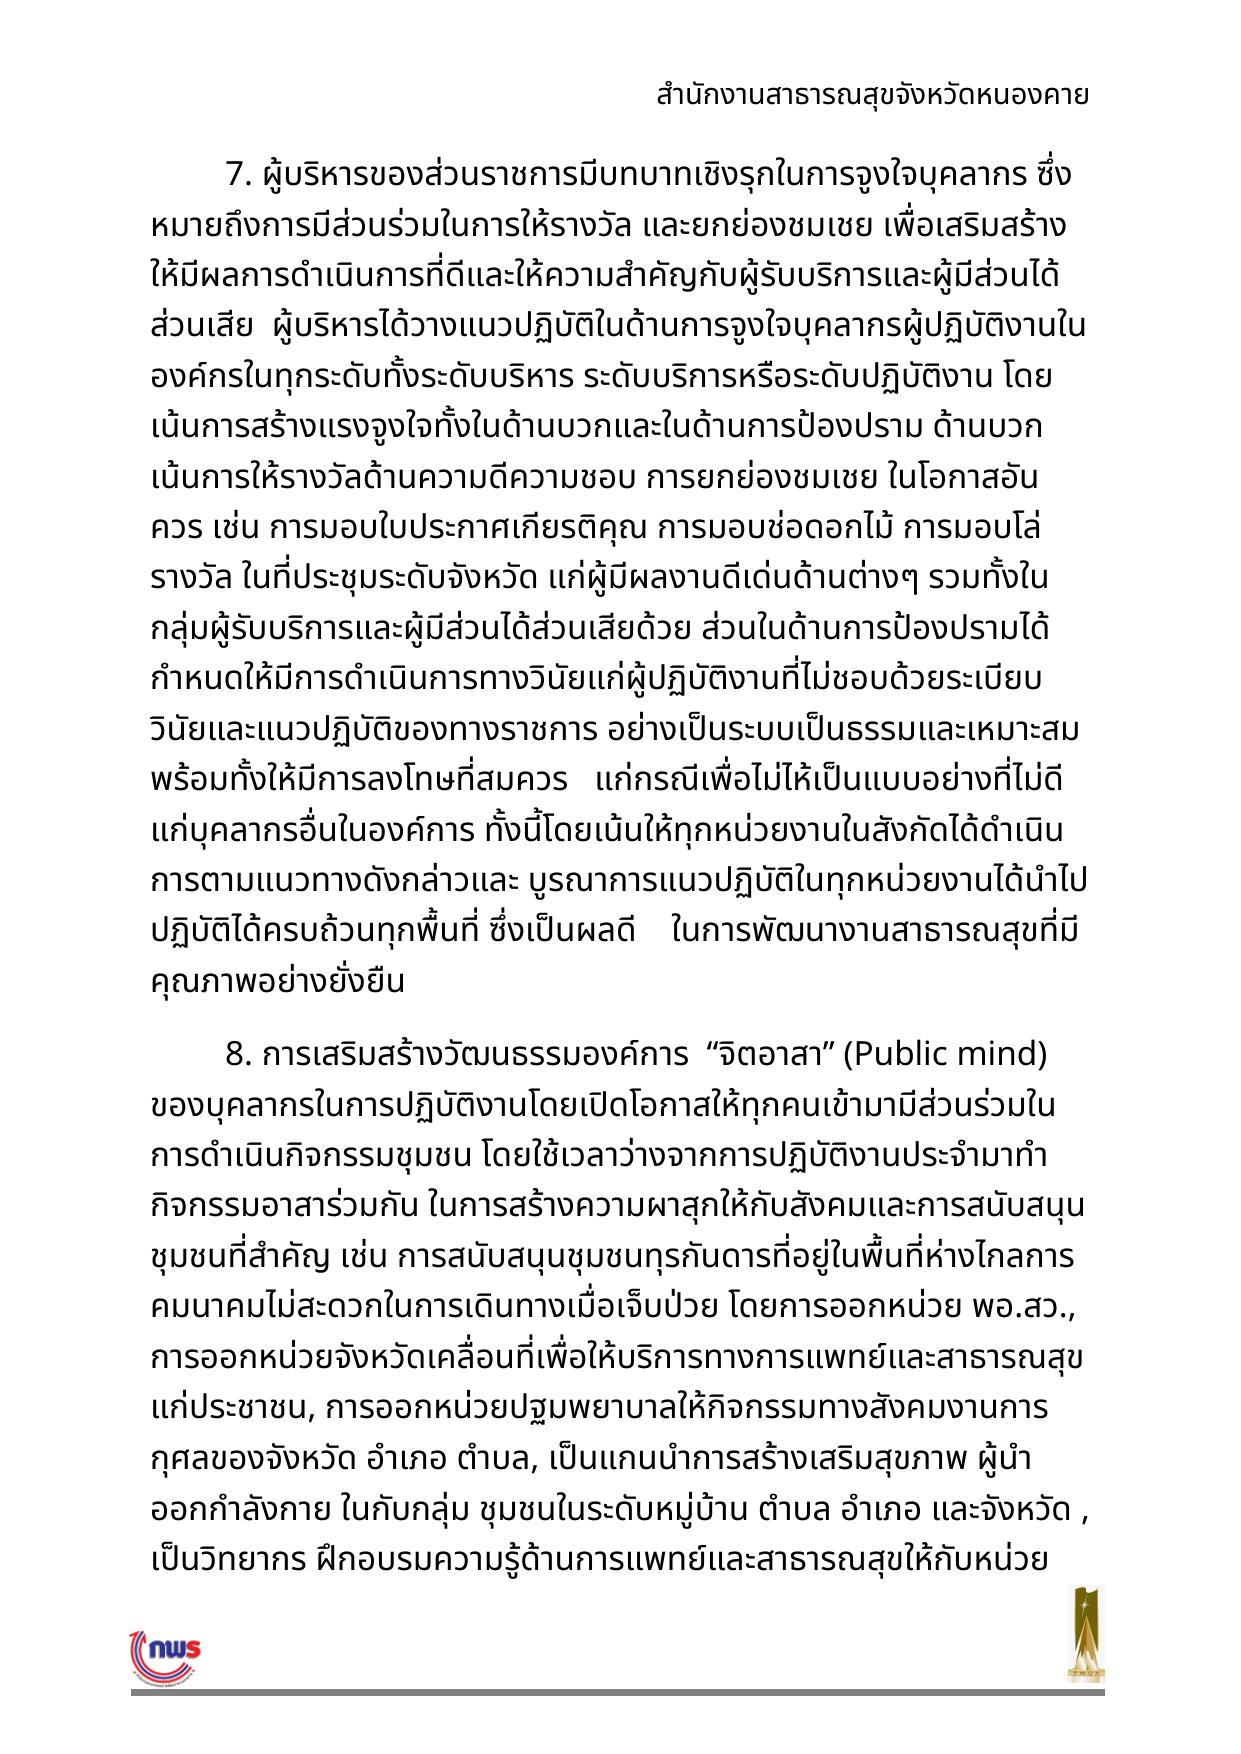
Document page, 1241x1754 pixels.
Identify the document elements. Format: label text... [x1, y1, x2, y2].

picture [126, 1627, 202, 1690]
picture [1067, 1585, 1105, 1683]
list 7. ผู้บริหารของส่วนราชการมีบทบาทเชิงรุกในการจูงใจบุคลากร ซึ่งหมายถึงการมีส่วนร่วมในการให้รางวัล และยกย่องชมเชย เพื่อเสริมสร้างให้มีผลการดำเนินการที่ดีและให้ความสำคัญกับผู้รับบริการและผู้มีส่วนได้ส่วนเสีย ผู้บริหารได้วางแนวปฏิบัติในด้านการจูงใจบุคลากรผู้ปฏิบัติงานในองค์กรในทุกระดับทั้งระดับบริหาร ระดับบริการหรือระดับปฏิบัติงาน โดยเน้นการสร้างแรงจูงใจทั้งในด้านบวกและในด้านการป้องปราม ด้านบวกเน้นการให้รางวัลด้านความดีความชอบ การยกย่องชมเชย ในโอกาสอันควร เช่น การมอบใบประกาศเกียรติคุณ การมอบช่อดอกไม้ การมอบโล่รางวัล ในที่ประชุมระดับจังหวัด แก่ผู้มีผลงานดีเด่นด้านต่างๆ รวมทั้งในกลุ่มผู้รับบริการและผู้มีส่วนได้ส่วนเสียด้วย ส่วนในด้านการป้องปรามได้กำหนดให้มีการดำเนินการทางวินัยแก่ผู้ปฏิบัติงานที่ไม่ชอบด้วยระเบียบวินัยและแนวปฏิบัติของทางราชการ อย่างเป็นระบบเป็นธรรมและเหมาะสม พร้อมทั้งให้มีการลงโทษที่สมควร แก่กรณีเพื่อไม่ไห้เป็นแบบอย่างที่ไม่ดีแก่บุคลากรอื่นในองค์การ ทั้งนี้โดยเน้นให้ทุกหน่วยงานในสังกัดได้ดำเนินการตามแนวทางดังกล่าวและ บูรณาการแนวปฏิบัติในทุกหน่วยงานได้นำไปปฏิบัติได้ครบถ้วนทุกพื้นที่ ซึ่งเป็นผลดี ในการพัฒนางานสาธารณสุขที่มีคุณภาพอย่างยั่งยืน [150, 425, 1090, 1282]
